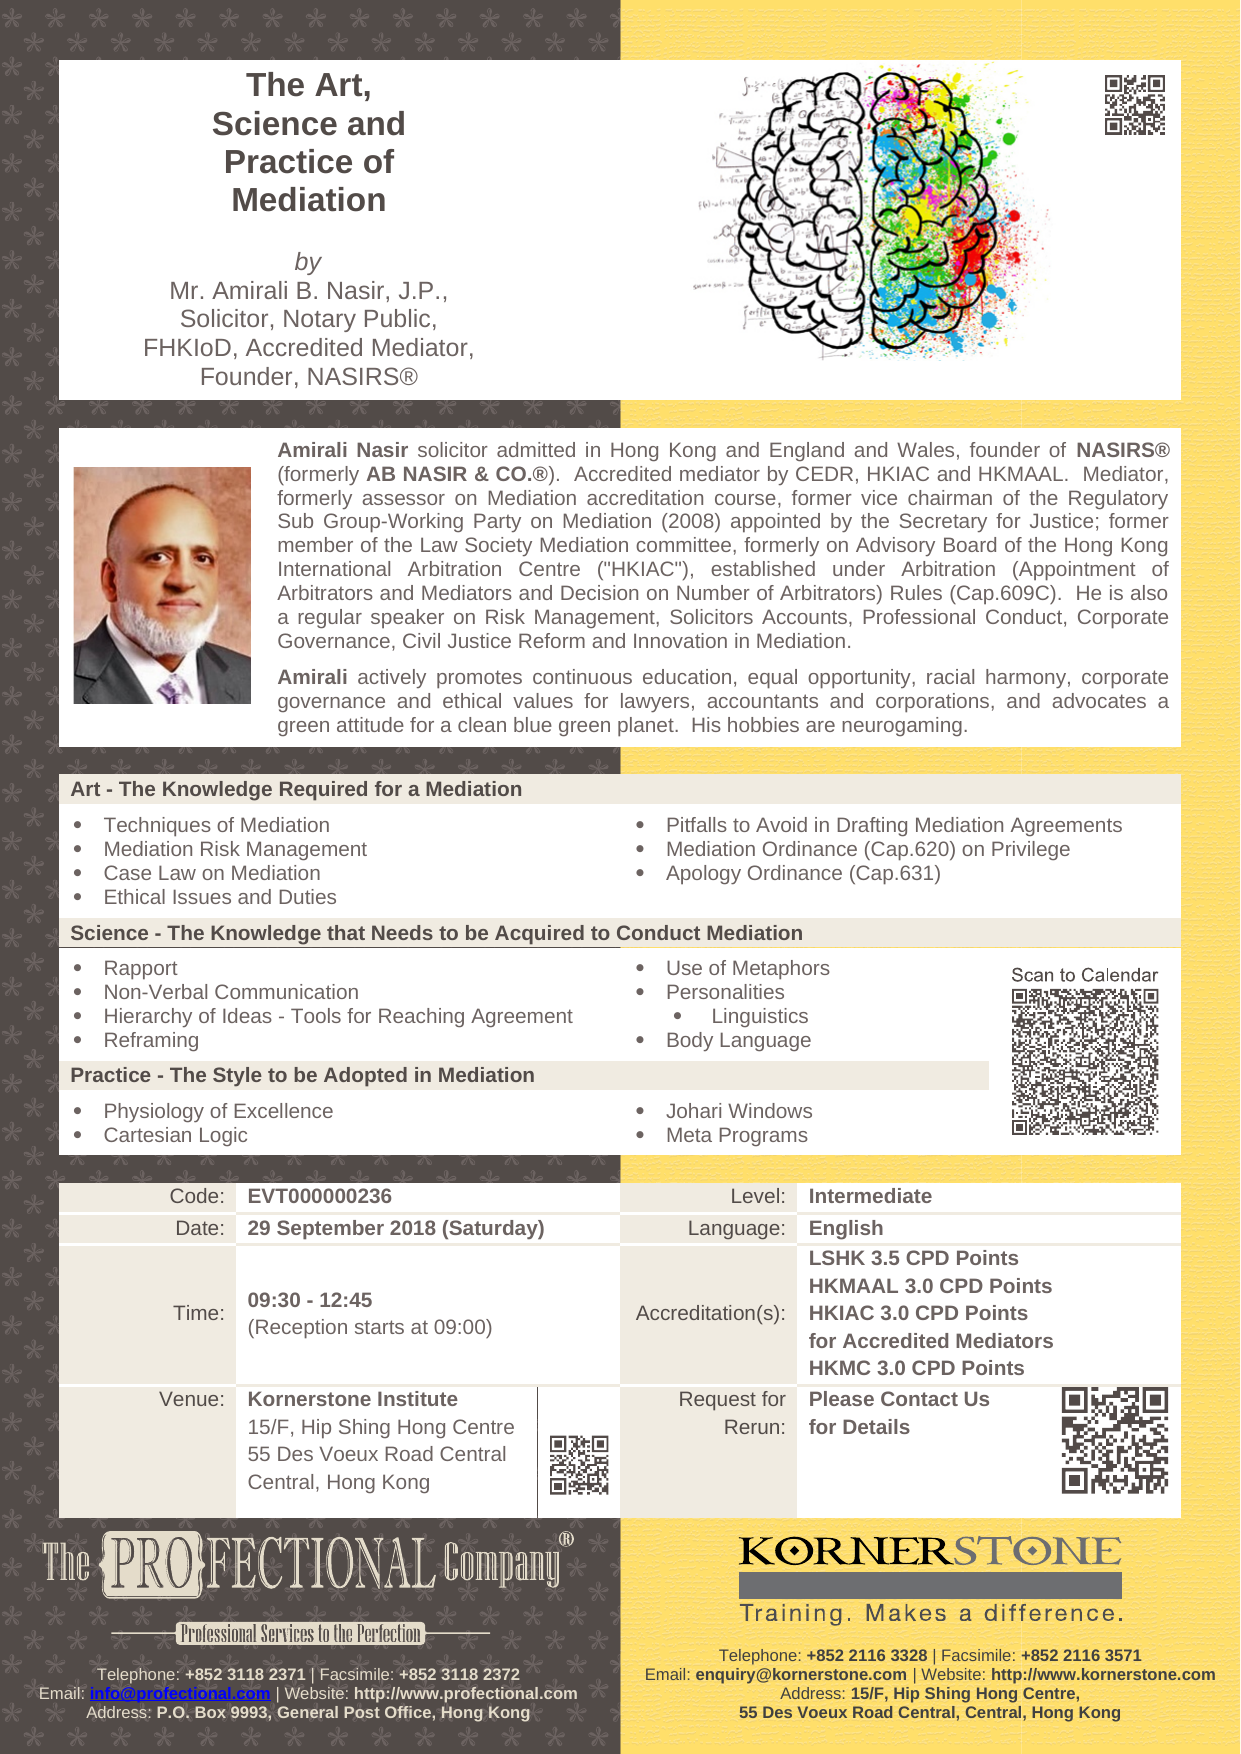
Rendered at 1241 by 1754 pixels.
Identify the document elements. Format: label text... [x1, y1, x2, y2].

table_cell Kornerstone Institute 15/F, Hip Shing Hong Centre 55 Des Voeux Road Central Central, Hong Kong [236, 1387, 537, 1518]
table_header Amirali Nasir solicitor admitted in Hong Kong and England and Wales, founder of NASIRS® (formerly AB NASIR & CO.®). Accredited mediator by CEDR, HKIAC and HKMAAL. Mediator, formerly assessor on Mediation accreditation course, former vice chairman of the Regulatory Sub Group-Working Party on Mediation (2008) appointed by the Secretary for Justice; former member of the Law Society Mediation committee, formerly on Advisory Board of the Hong Kong International Arbitration Centre ("HKIAC"), established under Arbitration (Appointment of Arbitrators and Mediators and Decision on Number of Arbitrators) Rules (Cap.609C). He is also a regular speaker on Risk Management, Solicitors Accounts, Professional Conduct, Corporate Governance, Civil Justice Reform and Innovation in Mediation. Amirali actively promotes continuous education, equal opportunity, racial harmony, corporate governance and ethical values for lawyers, accountants and corporations, and advocates a green attitude for a clean blue green planet. His hobbies are neurogaming. [266, 428, 1181, 747]
table_cell Please Contact Us for Details [797, 1387, 1049, 1518]
table_cell Practice - The Style to be Adopted in Mediation [59, 1061, 989, 1090]
table_header [559, 60, 1181, 400]
table_cell LSHK 3.5 CPD Points HKMAAL 3.0 CPD Points HKIAC 3.0 CPD Points for Accredited Mediators HKMC 3.0 CPD Points [797, 1246, 1181, 1384]
table_cell Time: [59, 1246, 236, 1384]
table_header Art - The Knowledge Required for a Mediation [59, 774, 1181, 804]
table_header EVT000000236 [236, 1183, 620, 1212]
table_cell Pitfalls to Avoid in Drafting Mediation Agreements Mediation Ordinance (Cap.620) on Privilege Apology Ordinance (Cap.631) [621, 804, 1181, 918]
picture [570, 60, 1171, 361]
table_header The Art, Science and Practice of Mediation by Mr. Amirali B. Nasir, J.P., Solicitor, Notary Public, FHKIoD, Accredited Mediator, Founder, NASIRS® [59, 60, 559, 400]
table_cell [989, 948, 1181, 1155]
table_header Code: [59, 1183, 236, 1212]
table_header [59, 428, 266, 747]
picture [73, 467, 251, 704]
table_cell Venue: [59, 1387, 236, 1518]
table_cell Request for Rerun: [620, 1387, 797, 1518]
table_cell [538, 1387, 620, 1518]
table_cell Rapport Non-Verbal Communication Hierarchy of Ideas - Tools for Reaching Agreement Reframing [59, 948, 621, 1061]
table_header Level: [620, 1183, 797, 1212]
table_cell 09:30 - 12:45 (Reception starts at 09:00) [236, 1246, 620, 1384]
table_header Intermediate [797, 1183, 1181, 1212]
table_cell Accreditation(s): [620, 1246, 797, 1384]
table_cell English [797, 1215, 1181, 1243]
table_cell Techniques of Mediation Mediation Risk Management Case Law on Mediation Ethical Issues and Duties [59, 804, 621, 918]
table_cell Use of Metaphors Personalities Linguistics Body Language [621, 948, 989, 1061]
table_cell Physiology of Excellence Cartesian Logic [59, 1090, 621, 1155]
table_cell Language: [620, 1215, 797, 1243]
table_cell [1049, 1387, 1181, 1518]
table_cell Science - The Knowledge that Needs to be Acquired to Conduct Mediation [59, 918, 1181, 947]
table_cell Johari Windows Meta Programs [621, 1090, 989, 1155]
table_cell 29 September 2018 (Saturday) [236, 1215, 620, 1243]
table_cell Date: [59, 1215, 236, 1243]
